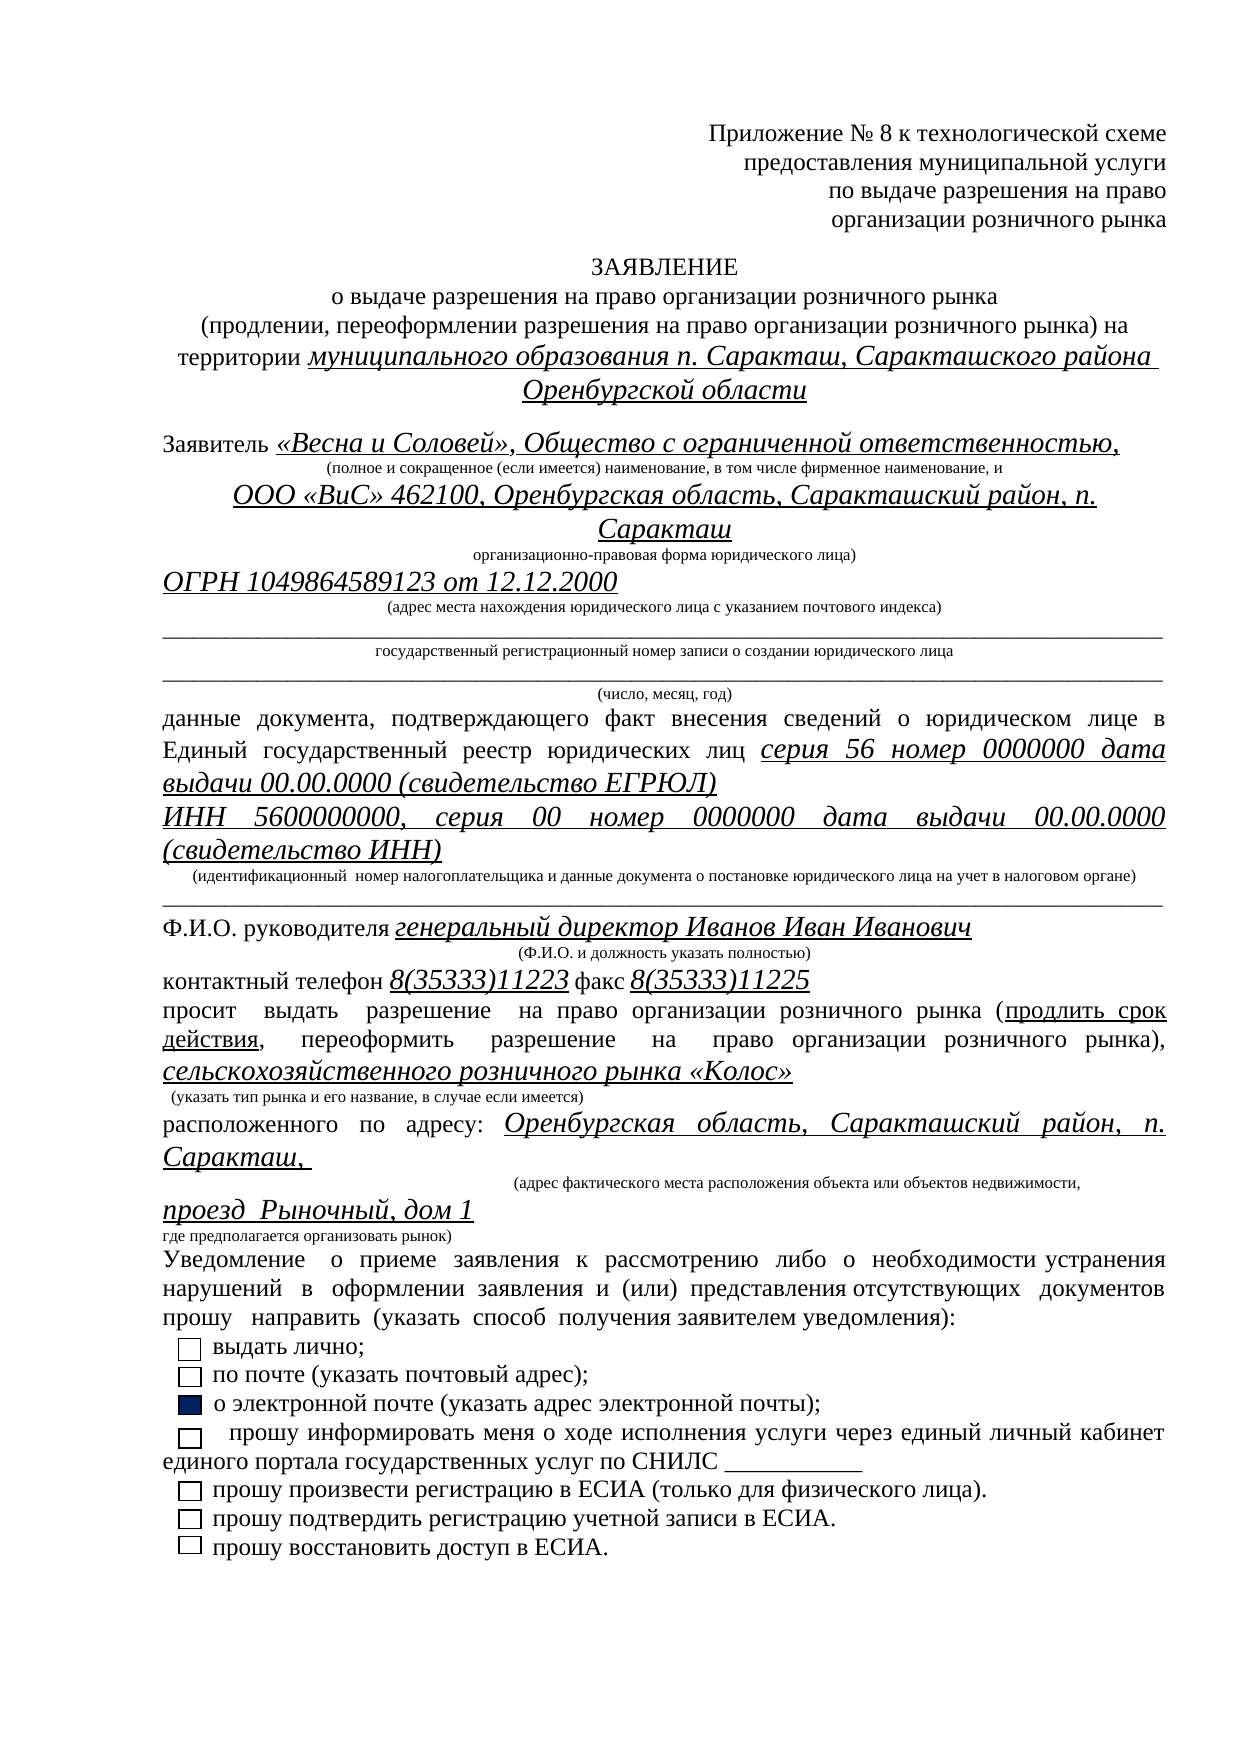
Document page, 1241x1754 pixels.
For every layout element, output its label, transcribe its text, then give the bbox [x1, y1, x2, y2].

text ЗАЯВЛЕНИЕ [162, 252, 1167, 281]
text Приложение № 8 к технологической схеме [162, 118, 1167, 147]
text прошу восстановить доступ в ЕСИА. [162, 1532, 1167, 1561]
text выдать лично; [162, 1331, 1167, 1359]
text организационно-правовая форма юридического лица) [162, 544, 1167, 564]
text прошу подтвердить регистрацию учетной записи в ЕСИА. [162, 1503, 1167, 1532]
text Заявитель «Весна и Соловей», Общество с ограниченной ответственностью, [162, 425, 1167, 458]
text проезд Рыночный, дом 1 [162, 1192, 1167, 1225]
text ________________________________________________________________________________________________ [162, 660, 1167, 684]
text организации розничного рынка [162, 204, 1167, 233]
text расположенного по адресу: Оренбургская область, Саракташский район, п. Саракташ, [162, 1106, 1167, 1173]
text ________________________________________________________________________________________________ [162, 885, 1167, 909]
text (идентификационный номер налогоплательщика и данные документа о постановке юридического лица на учет в налоговом органе) [162, 866, 1167, 885]
text предоставления муниципальной услуги [162, 147, 1167, 176]
text где предполагается организовать рынок) [162, 1225, 1167, 1244]
text по выдаче разрешения на право [162, 176, 1167, 204]
text данные документа, подтверждающего факт внесения сведений о юридическом лице в Единый государственный реестр юридических лиц серия 56 номер 0000000 дата выдачи 00.00.0000 (свидетельство ЕГРЮЛ) [162, 703, 1167, 799]
text (Ф.И.О. и должность указать полностью) [162, 943, 1167, 962]
text (число, месяц, год) [162, 684, 1167, 703]
text ИНН 5600000000, серия 00 номер 0000000 дата выдачи 00.00.0000 (свидетельство ИНН) [162, 799, 1167, 866]
text о по почте (указать почтовый адрес); [162, 1359, 1167, 1388]
text о выдаче разрешения на право организации розничного рынка [162, 281, 1167, 310]
text просит выдать разрешение на право организации розничного рынка (продлить срок действия, переоформить разрешение на право организации розничного рынка), сельскохозяйственного розничного рынка «Колос» [162, 995, 1167, 1086]
text ________________________________________________________________________________________________ [162, 616, 1167, 641]
text (полное и сокращенное (если имеется) наименование, в том числе фирменное наименование, и [162, 458, 1167, 477]
text ОГРН 1049864589123 от 12.12.2000 [162, 564, 1167, 597]
text Оренбургской области [162, 372, 1167, 406]
text прошу произвести регистрацию в ЕСИА (только для физического лица). [162, 1474, 1167, 1503]
text прошу информировать меня о ходе исполнения услуги через единый личный кабинет единого портала государственных услуг по СНИЛС ___________ [162, 1417, 1167, 1474]
text контактный телефон 8(35333)11223 факс 8(35333)11225 [162, 962, 1167, 995]
text ООО «ВиС» 462100, Оренбургская область, Саракташский район, п. Саракташ [162, 477, 1167, 544]
text Уведомление о приеме заявления к рассмотрению либо о необходимости устранения нарушений в оформлении заявления и (или) представления отсутствующих документов прошу направить (указать способ получения заявителем уведомления): [162, 1244, 1167, 1331]
text (продлении, переоформлении разрешения на право организации розничного рынка) на территории муниципального образования п. Саракташ, Саракташского района [162, 310, 1167, 372]
text (указать тип рынка и его название, в случае если имеется) [162, 1086, 1167, 1106]
text п о электронной почте (указать адрес электронной почты); [162, 1388, 1167, 1417]
text государственный регистрационный номер записи о создании юридического лица [162, 641, 1167, 660]
text (адрес фактического места расположения объекта или объектов недвижимости, [162, 1173, 1167, 1192]
text (адрес места нахождения юридического лица с указанием почтового индекса) [162, 597, 1167, 616]
text Ф.И.О. руководителя генеральный директор Иванов Иван Иванович [162, 909, 1167, 943]
